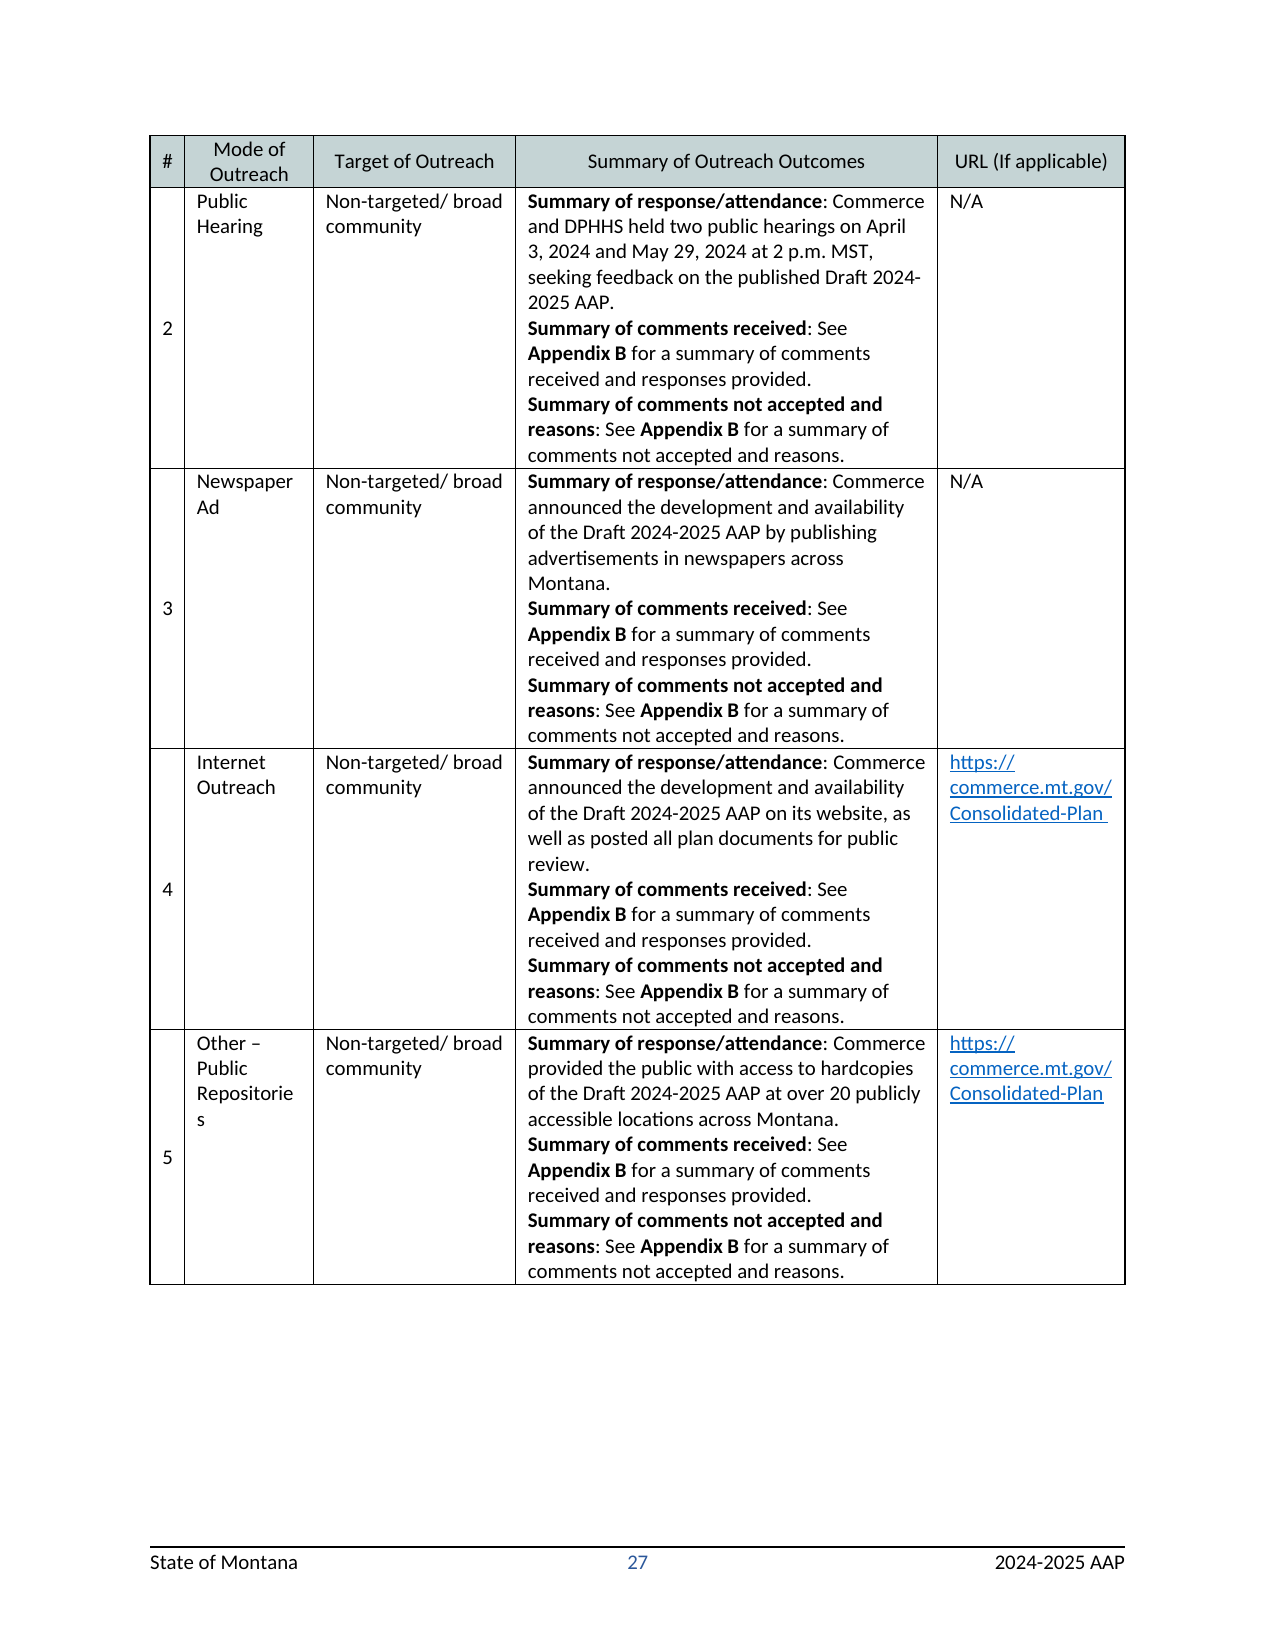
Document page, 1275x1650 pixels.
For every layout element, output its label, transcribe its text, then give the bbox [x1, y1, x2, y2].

table_cell N/A [938, 469, 1124, 748]
table_cell Summary of response/attendance: Commerce announced the development and availability of the Draft 2024-2025 AAP on its website, as well as posted all plan documents for public review. Summary of comments received: See Appendix B for a summary of comments received and responses provided. Summary of comments not accepted and reasons: See Appendix B for a summary of comments not accepted and reasons. [516, 749, 937, 1029]
table_header Target of Outreach [314, 136, 515, 187]
table_cell Non-targeted/ broad community [314, 469, 515, 748]
table_cell 2 [151, 188, 184, 467]
table_cell Summary of response/attendance: Commerce and DPHHS held two public hearings on April 3, 2024 and May 29, 2024 at 2 p.m. MST, seeking feedback on the published Draft 2024-2025 AAP. Summary of comments received: See Appendix B for a summary of comments received and responses provided. Summary of comments not accepted and reasons: See Appendix B for a summary of comments not accepted and reasons. [516, 188, 937, 467]
table_cell Summary of response/attendance: Commerce provided the public with access to hardcopies of the Draft 2024-2025 AAP at over 20 publicly accessible locations across Montana. Summary of comments received: See Appendix B for a summary of comments received and responses provided. Summary of comments not accepted and reasons: See Appendix B for a summary of comments not accepted and reasons. [516, 1030, 937, 1284]
table_cell Non-targeted/ broad community [314, 188, 515, 467]
table_cell Public Hearing [185, 188, 313, 467]
table_header URL (If applicable) [938, 136, 1124, 187]
table_cell Other – Public Repositories [185, 1030, 313, 1284]
table_cell 3 [151, 469, 184, 748]
table_cell Non-targeted/ broad community [314, 1030, 515, 1284]
table_header Summary of Outreach Outcomes [516, 136, 937, 187]
table_cell Newspaper Ad [185, 469, 313, 748]
table_cell Summary of response/attendance: Commerce announced the development and availability of the Draft 2024-2025 AAP by publishing advertisements in newspapers across Montana. Summary of comments received: See Appendix B for a summary of comments received and responses provided. Summary of comments not accepted and reasons: See Appendix B for a summary of comments not accepted and reasons. [516, 469, 937, 748]
table_cell 4 [151, 749, 184, 1029]
table_cell N/A [938, 188, 1124, 467]
table_cell https://commerce.mt.gov/Consolidated-Plan [938, 749, 1124, 1029]
table_cell Internet Outreach [185, 749, 313, 1029]
table_cell https://commerce.mt.gov/Consolidated-Plan [938, 1030, 1124, 1284]
table_cell 5 [151, 1030, 184, 1284]
table_cell Non-targeted/ broad community [314, 749, 515, 1029]
table_header # [151, 136, 184, 187]
table_header Mode of Outreach [185, 136, 313, 187]
